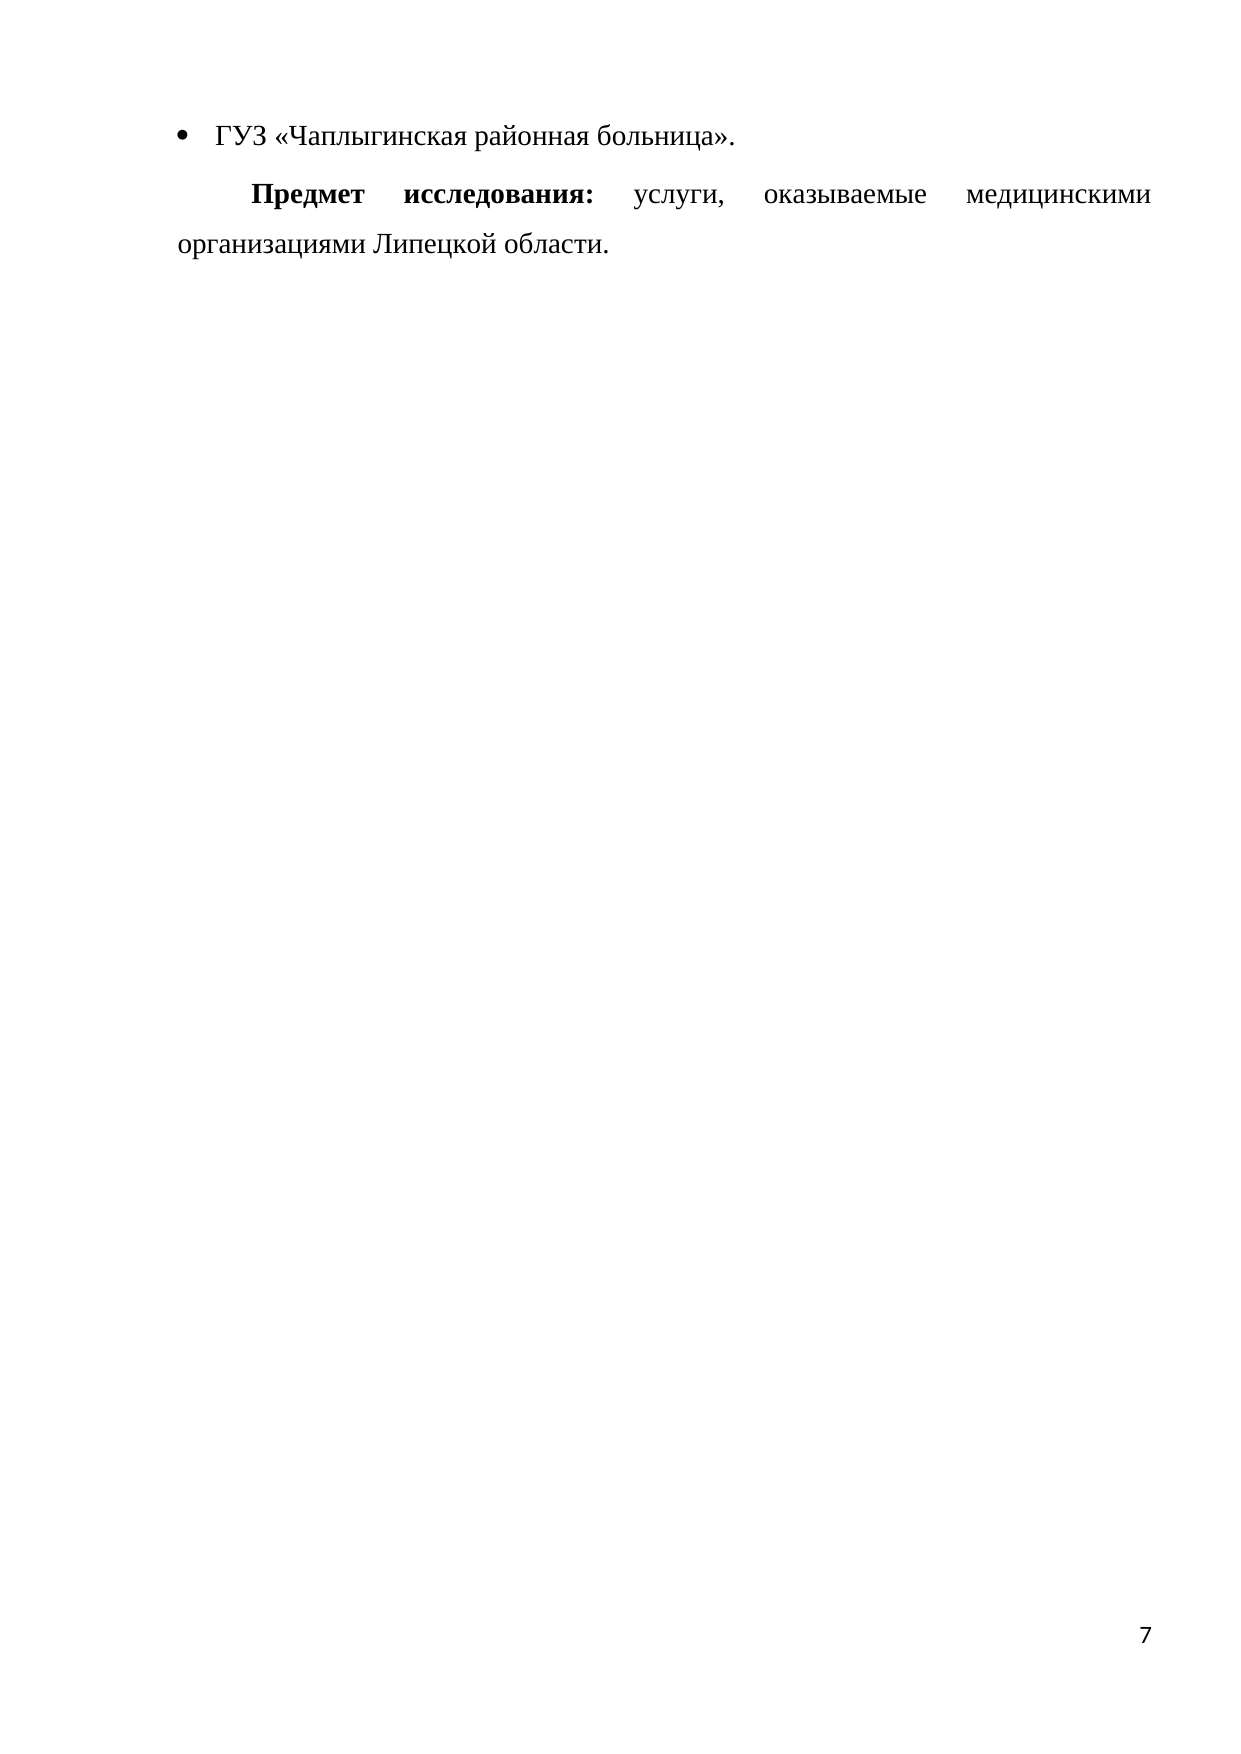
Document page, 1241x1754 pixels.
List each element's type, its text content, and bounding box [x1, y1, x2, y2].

table_cell ГУЗ «Чаплыгинская районная больница». [166, 118, 1214, 176]
text Предмет исследования: услуги, оказываемые медицинскими организациями Липецкой области. [177, 176, 1152, 260]
